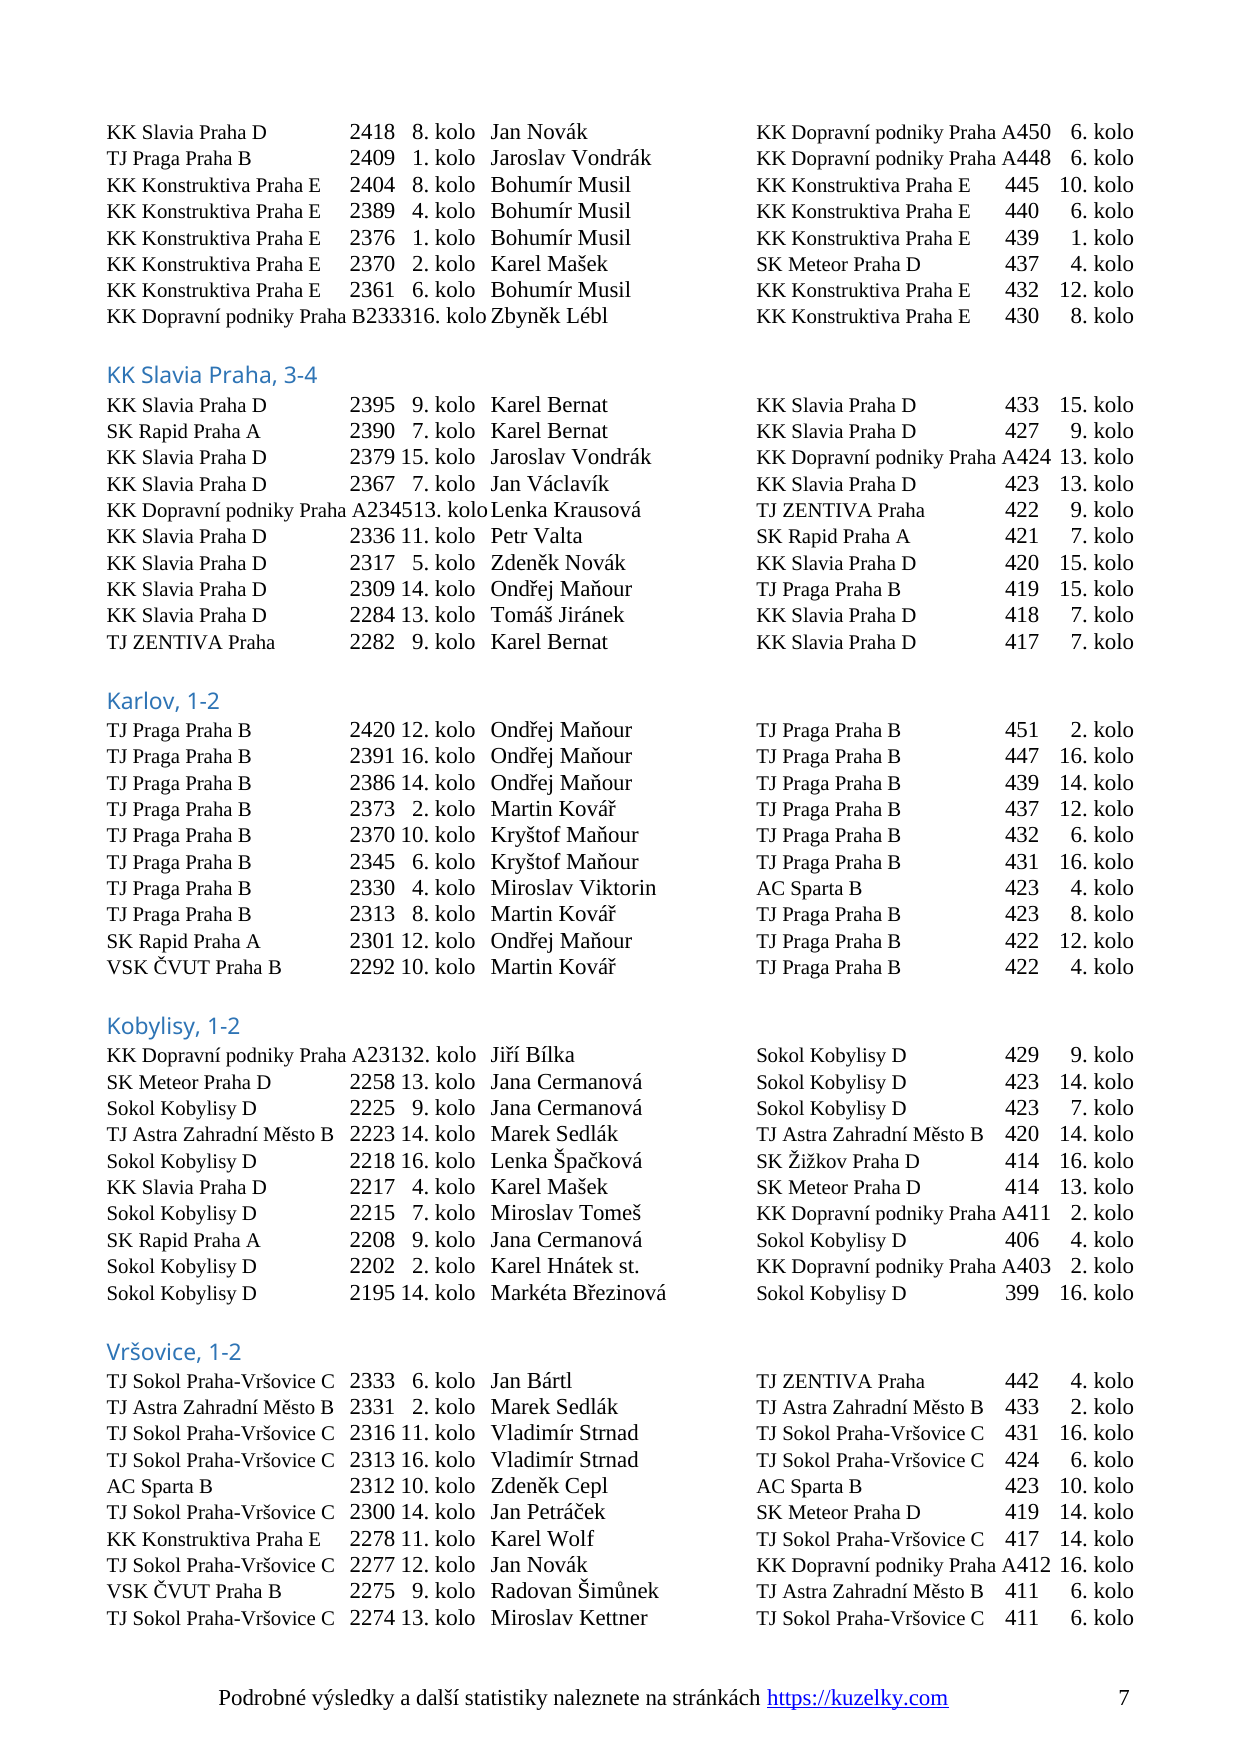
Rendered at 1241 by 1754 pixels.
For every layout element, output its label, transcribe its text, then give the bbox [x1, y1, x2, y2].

subtitle Karlov, 1-2 [106, 685, 1134, 716]
text KK Konstruktiva Praha E 2376 1. kolo Bohumír Musil KK Konstruktiva Praha E 439 1. kolo [106, 223, 1134, 250]
text VSK ČVUT Praha B 2275 9. kolo Radovan Šimůnek TJ Astra Zahradní Město B 411 6. kolo [106, 1577, 1134, 1604]
text Sokol Kobylisy D 2215 7. kolo Miroslav Tomeš KK Dopravní podniky Praha A 411 2. kolo [106, 1199, 1134, 1226]
text VSK ČVUT Praha B 2292 10. kolo Martin Kovář TJ Praga Praha B 422 4. kolo [106, 953, 1134, 979]
text TJ Praga Praha B 2370 10. kolo Kryštof Maňour TJ Praga Praha B 432 6. kolo [106, 821, 1134, 848]
text KK Slavia Praha D 2379 15. kolo Jaroslav Vondrák KK Dopravní podniky Praha A 424 13. kolo [106, 443, 1134, 470]
text SK Meteor Praha D 2258 13. kolo Jana Cermanová Sokol Kobylisy D 423 14. kolo [106, 1068, 1134, 1094]
text KK Konstruktiva Praha E 2389 4. kolo Bohumír Musil KK Konstruktiva Praha E 440 6. kolo [106, 197, 1134, 223]
text KK Slavia Praha D 2309 14. kolo Ondřej Maňour TJ Praga Praha B 419 15. kolo [106, 575, 1134, 602]
text SK Rapid Praha A 2208 9. kolo Jana Cermanová Sokol Kobylisy D 406 4. kolo [106, 1226, 1134, 1252]
subtitle KK Slavia Praha, 3-4 [106, 359, 1134, 391]
text TJ ZENTIVA Praha 2282 9. kolo Karel Bernat KK Slavia Praha D 417 7. kolo [106, 628, 1134, 654]
text KK Slavia Praha D 2367 7. kolo Jan Václavík KK Slavia Praha D 423 13. kolo [106, 470, 1134, 496]
text TJ Praga Praha B 2420 12. kolo Ondřej Maňour TJ Praga Praha B 451 2. kolo [106, 716, 1134, 742]
text KK Dopravní podniky Praha A 2313 2. kolo Jiří Bílka Sokol Kobylisy D 429 9. kolo [106, 1041, 1134, 1068]
text KK Slavia Praha D 2317 5. kolo Zdeněk Novák KK Slavia Praha D 420 15. kolo [106, 549, 1134, 575]
text TJ Astra Zahradní Město B 2223 14. kolo Marek Sedlák TJ Astra Zahradní Město B 420 14. kolo [106, 1120, 1134, 1147]
text AC Sparta B 2312 10. kolo Zdeněk Cepl AC Sparta B 423 10. kolo [106, 1472, 1134, 1498]
text KK Slavia Praha D 2418 8. kolo Jan Novák KK Dopravní podniky Praha A 450 6. kolo [106, 118, 1134, 144]
subtitle Kobylisy, 1-2 [106, 1010, 1134, 1041]
text TJ Sokol Praha-Vršovice C 2313 16. kolo Vladimír Strnad TJ Sokol Praha-Vršovice C 424 6. kolo [106, 1446, 1134, 1472]
text TJ Praga Praha B 2313 8. kolo Martin Kovář TJ Praga Praha B 423 8. kolo [106, 901, 1134, 927]
text Sokol Kobylisy D 2195 14. kolo Markéta Březinová Sokol Kobylisy D 399 16. kolo [106, 1278, 1134, 1305]
text KK Slavia Praha D 2284 13. kolo Tomáš Jiránek KK Slavia Praha D 418 7. kolo [106, 602, 1134, 628]
text TJ Sokol Praha-Vršovice C 2316 11. kolo Vladimír Strnad TJ Sokol Praha-Vršovice C 431 16. kolo [106, 1419, 1134, 1446]
text KK Slavia Praha D 2395 9. kolo Karel Bernat KK Slavia Praha D 433 15. kolo [106, 391, 1134, 417]
text Sokol Kobylisy D 2202 2. kolo Karel Hnátek st. KK Dopravní podniky Praha A 403 2. kolo [106, 1252, 1134, 1278]
text TJ Sokol Praha-Vršovice C 2277 12. kolo Jan Novák KK Dopravní podniky Praha A 412 16. kolo [106, 1551, 1134, 1577]
text KK Slavia Praha D 2336 11. kolo Petr Valta SK Rapid Praha A 421 7. kolo [106, 522, 1134, 549]
text KK Dopravní podniky Praha A 2345 13. kolo Lenka Krausová TJ ZENTIVA Praha 422 9. kolo [106, 496, 1134, 522]
text Sokol Kobylisy D 2225 9. kolo Jana Cermanová Sokol Kobylisy D 423 7. kolo [106, 1094, 1134, 1120]
text TJ Praga Praha B 2386 14. kolo Ondřej Maňour TJ Praga Praha B 439 14. kolo [106, 769, 1134, 795]
text Sokol Kobylisy D 2218 16. kolo Lenka Špačková SK Žižkov Praha D 414 16. kolo [106, 1147, 1134, 1173]
text SK Rapid Praha A 2390 7. kolo Karel Bernat KK Slavia Praha D 427 9. kolo [106, 417, 1134, 443]
text TJ Astra Zahradní Město B 2331 2. kolo Marek Sedlák TJ Astra Zahradní Město B 433 2. kolo [106, 1393, 1134, 1419]
text TJ Praga Praha B 2391 16. kolo Ondřej Maňour TJ Praga Praha B 447 16. kolo [106, 742, 1134, 769]
text TJ Sokol Praha-Vršovice C 2333 6. kolo Jan Bártl TJ ZENTIVA Praha 442 4. kolo [106, 1367, 1134, 1393]
text KK Konstruktiva Praha E 2370 2. kolo Karel Mašek SK Meteor Praha D 437 4. kolo [106, 250, 1134, 276]
text SK Rapid Praha A 2301 12. kolo Ondřej Maňour TJ Praga Praha B 422 12. kolo [106, 927, 1134, 953]
text TJ Praga Praha B 2345 6. kolo Kryštof Maňour TJ Praga Praha B 431 16. kolo [106, 848, 1134, 874]
text TJ Praga Praha B 2409 1. kolo Jaroslav Vondrák KK Dopravní podniky Praha A 448 6. kolo [106, 144, 1134, 171]
text KK Dopravní podniky Praha B 2333 16. kolo Zbyněk Lébl KK Konstruktiva Praha E 430 8. kolo [106, 303, 1134, 329]
text KK Slavia Praha D 2217 4. kolo Karel Mašek SK Meteor Praha D 414 13. kolo [106, 1173, 1134, 1199]
text TJ Sokol Praha-Vršovice C 2274 13. kolo Miroslav Kettner TJ Sokol Praha-Vršovice C 411 6. kolo [106, 1604, 1134, 1630]
text TJ Praga Praha B 2373 2. kolo Martin Kovář TJ Praga Praha B 437 12. kolo [106, 795, 1134, 821]
text TJ Sokol Praha-Vršovice C 2300 14. kolo Jan Petráček SK Meteor Praha D 419 14. kolo [106, 1498, 1134, 1525]
text KK Konstruktiva Praha E 2361 6. kolo Bohumír Musil KK Konstruktiva Praha E 432 12. kolo [106, 276, 1134, 303]
text TJ Praga Praha B 2330 4. kolo Miroslav Viktorin AC Sparta B 423 4. kolo [106, 874, 1134, 901]
subtitle Vršovice, 1-2 [106, 1335, 1134, 1367]
text KK Konstruktiva Praha E 2404 8. kolo Bohumír Musil KK Konstruktiva Praha E 445 10. kolo [106, 171, 1134, 197]
text KK Konstruktiva Praha E 2278 11. kolo Karel Wolf TJ Sokol Praha-Vršovice C 417 14. kolo [106, 1525, 1134, 1551]
